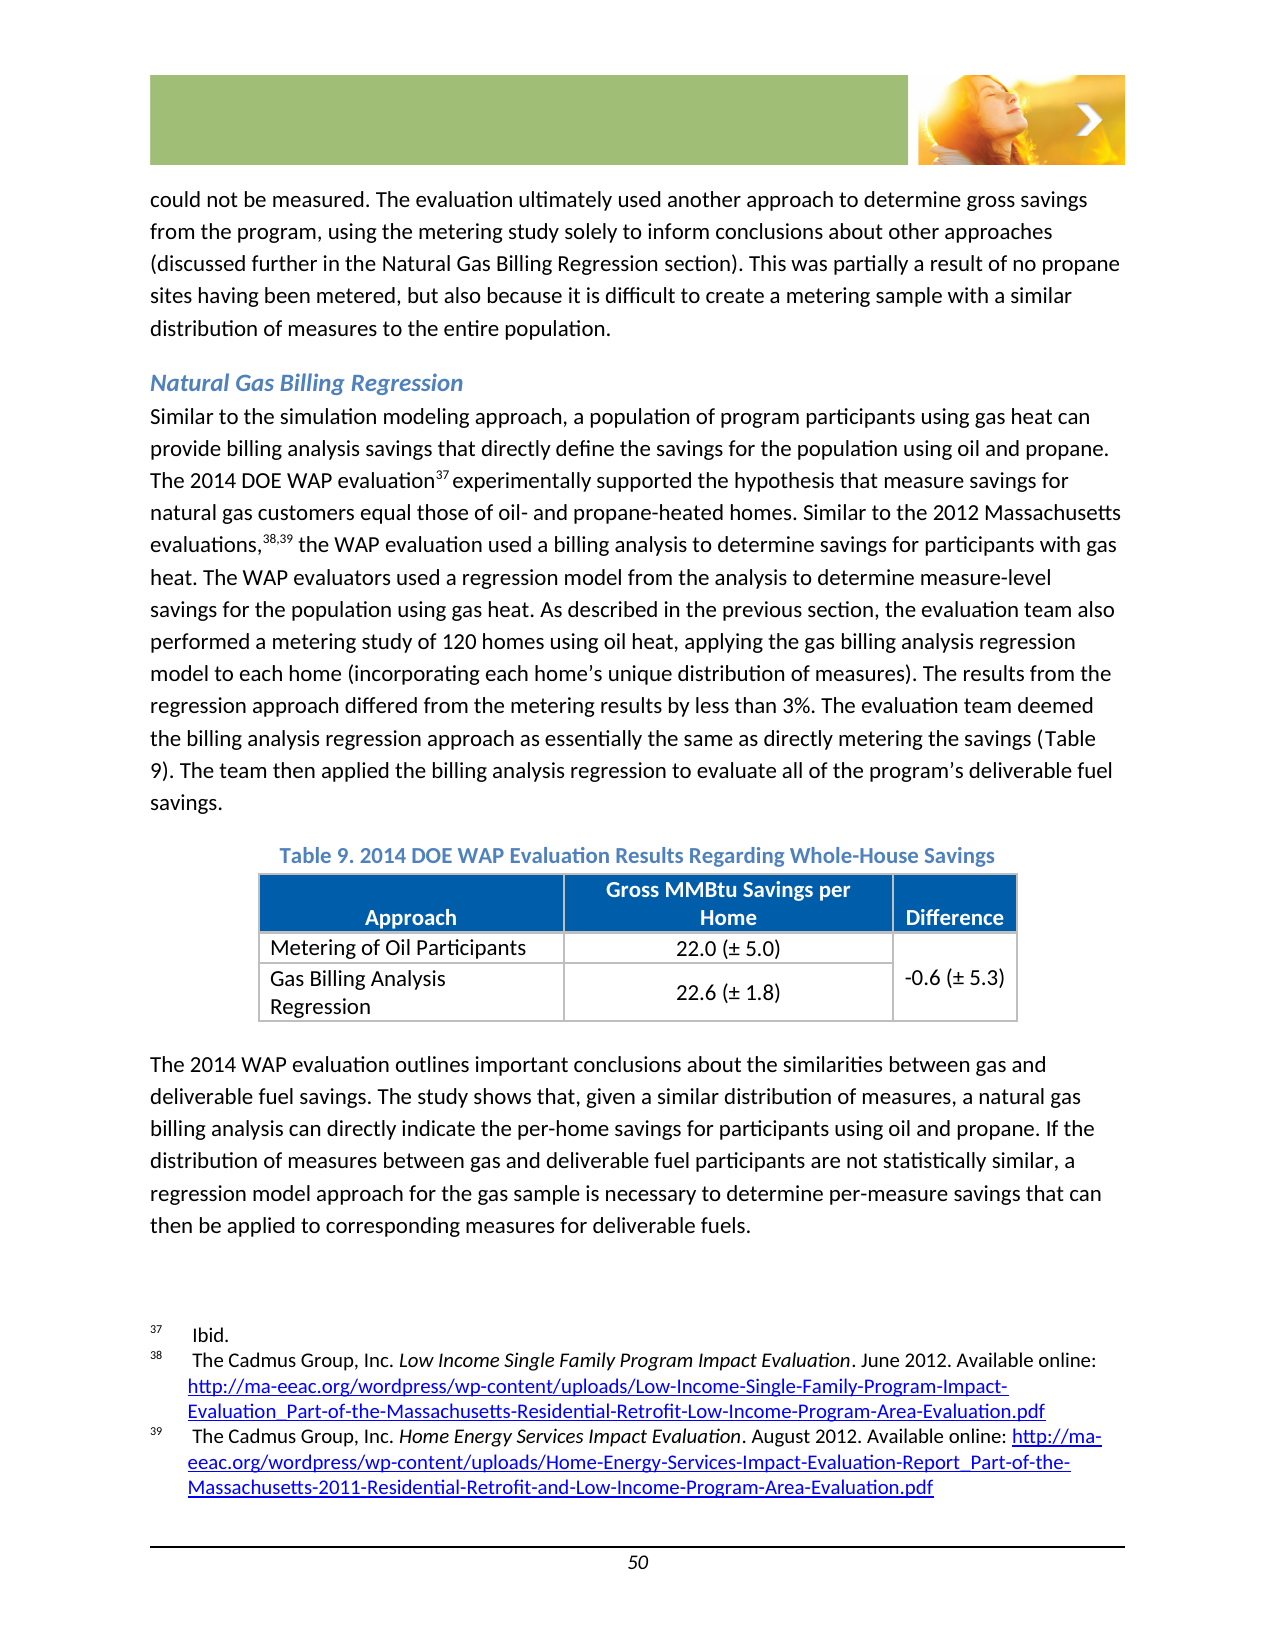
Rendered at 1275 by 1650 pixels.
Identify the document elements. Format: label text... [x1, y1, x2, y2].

picture [150, 75, 1125, 165]
table_cell Metering of Oil Participants [260, 934, 563, 962]
table_header Difference [894, 875, 1016, 931]
subtitle Natural Gas Billing Regression [150, 367, 1125, 397]
table_cell Gas Billing Analysis Regression [260, 964, 563, 1020]
table_header Gross MMBtu Savings per Home [565, 875, 892, 931]
text Similar to the simulation modeling approach, a population of program participants using gas heat can provide billing analysis savings that directly define the savings for the population using oil and propane. The 2014 DOE WAP evaluation experimentally supported the hypothesis that measure savings for natural gas customers equal those of oil- and propane-heated homes. Similar to the 2012 Massachusetts evaluations,, the WAP evaluation used a billing analysis to determine savings for participants with gas heat. The WAP evaluators used a regression model from the analysis to determine measure-level savings for the population using gas heat. As described in the previous section, the evaluation team also performed a metering study of 120 homes using oil heat, applying the gas billing analysis regression model to each home (incorporating each home’s unique distribution of measures). The results from the regression approach differed from the metering results by less than 3%. The evaluation team deemed the billing analysis regression approach as essentially the same as directly metering the savings (Table 9). The team then applied the billing analysis regression to evaluate all of the program’s deliverable fuel savings. [150, 402, 1125, 816]
table_cell -0.6 (± 5.3) [894, 934, 1016, 1020]
table_cell 22.6 (± 1.8) [565, 964, 892, 1020]
text Table 9. 2014 DOE WAP Evaluation Results Regarding Whole-House Savings [150, 841, 1125, 869]
table_header Approach [260, 875, 563, 931]
table_cell 22.0 (± 5.0) [565, 934, 892, 962]
text The 2014 WAP evaluation outlines important conclusions about the similarities between gas and deliverable fuel savings. The study shows that, given a similar distribution of measures, a natural gas billing analysis can directly indicate the per-home savings for participants using oil and propane. If the distribution of measures between gas and deliverable fuel participants are not statistically similar, a regression model approach for the gas sample is necessary to determine per-measure savings that can then be applied to corresponding measures for deliverable fuels. [150, 1050, 1125, 1239]
